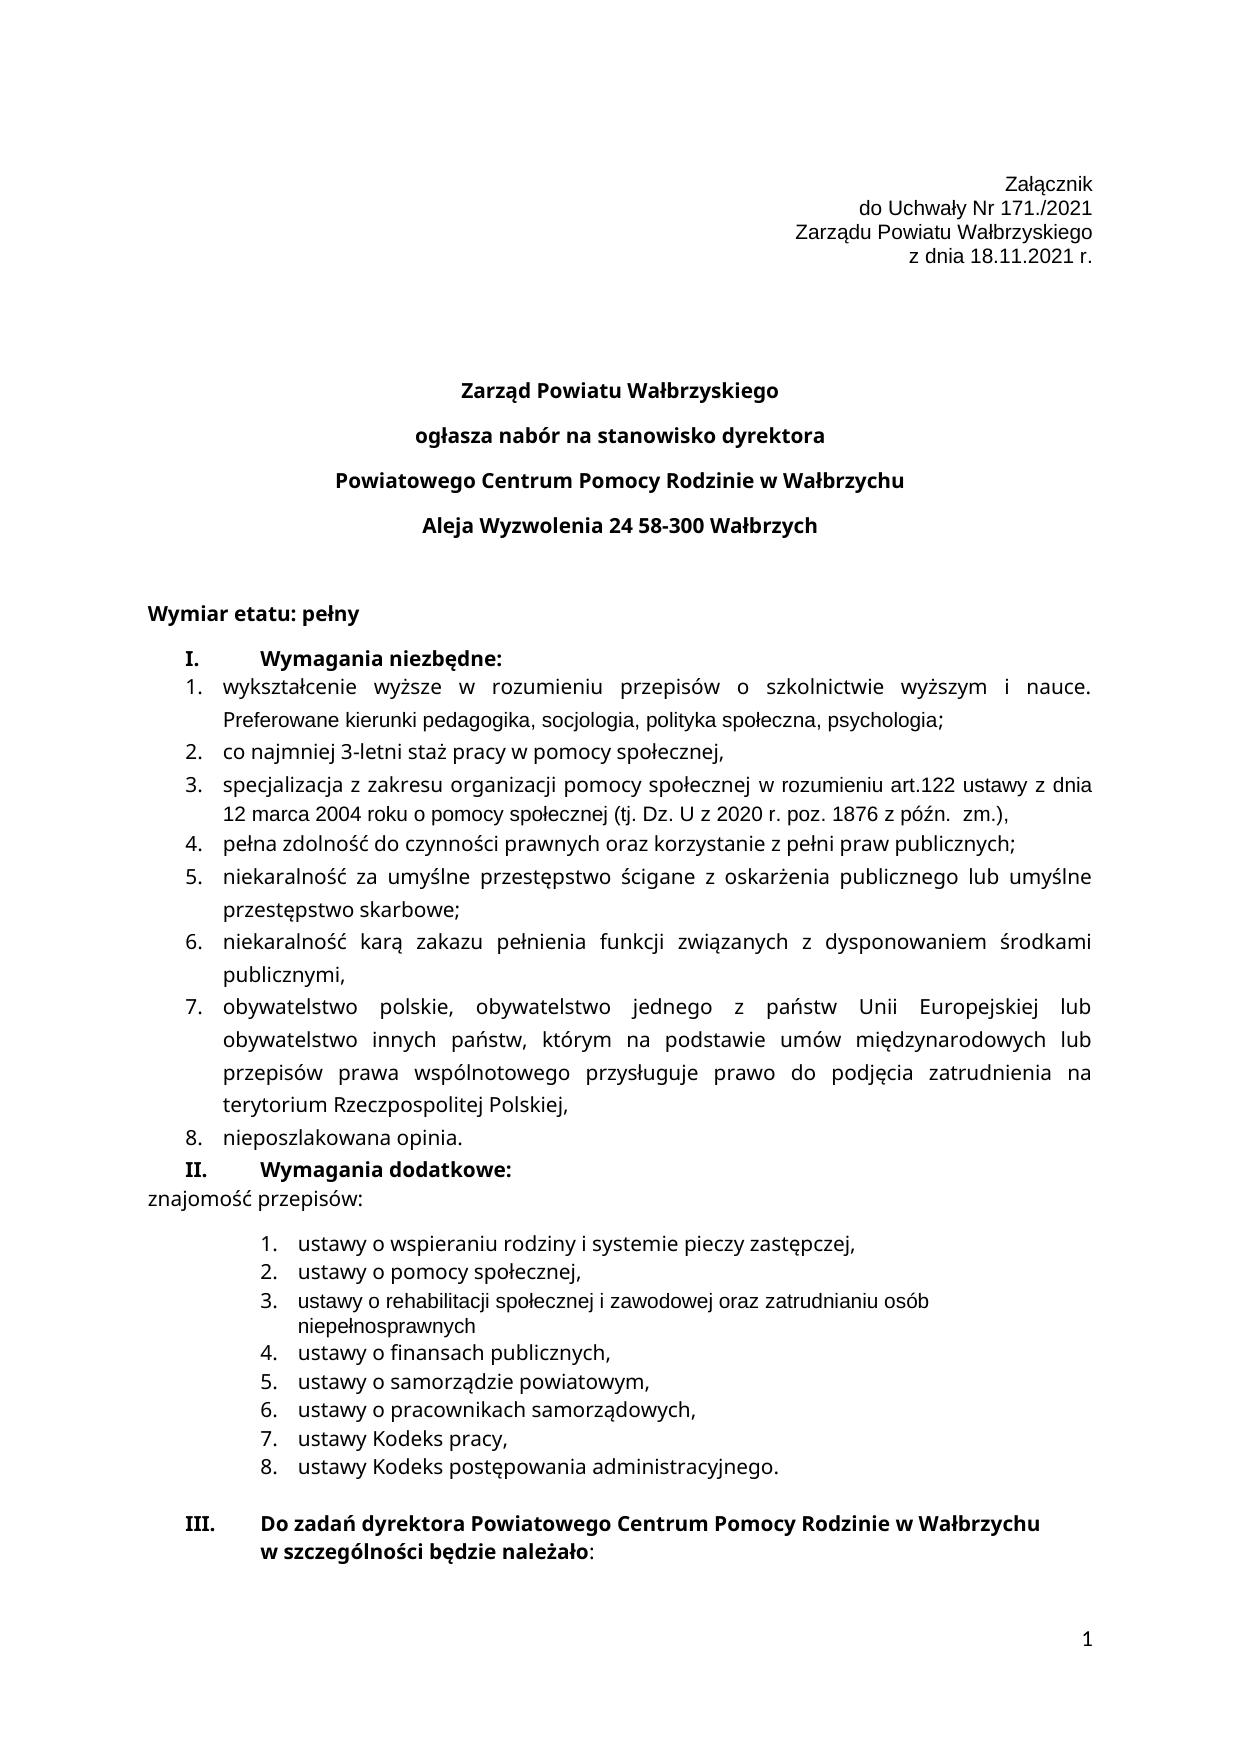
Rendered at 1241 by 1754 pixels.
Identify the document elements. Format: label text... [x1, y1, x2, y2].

list niekaralność za umyślne przestępstwo ścigane z oskarżenia publicznego lub umyślne przestępstwo skarbowe; [185, 862, 1093, 923]
list ustawy o finansach publicznych, [260, 1338, 1093, 1367]
list wykształcenie wyższe w rozumieniu przepisów o szkolnictwie wyższym i nauce. Preferowane kierunki pedagogika, socjologia, polityka społeczna, psychologia; [185, 672, 1093, 733]
text znajomość przepisów: [148, 1184, 1093, 1212]
text Wymiar etatu: pełny [148, 599, 1093, 627]
list co najmniej 3-letni staż pracy w pomocy społecznej, [185, 737, 1093, 766]
list nieposzlakowana opinia. [185, 1123, 1093, 1151]
list ustawy o pracownikach samorządowych, [260, 1395, 1093, 1424]
text Zarząd Powiatu Wałbrzyskiego [148, 376, 1093, 404]
list ustawy Kodeks pracy, [260, 1424, 1093, 1452]
list ustawy o samorządzie powiatowym, [260, 1367, 1093, 1395]
text ogłasza nabór na stanowisko dyrektora [148, 421, 1093, 450]
list ustawy o wspieraniu rodziny i systemie pieczy zastępczej, [260, 1229, 1093, 1257]
text do Uchwały Nr 171./2021 [148, 196, 1093, 219]
text Aleja Wyzwolenia 24 58-300 Wałbrzych [148, 511, 1093, 540]
list Do zadań dyrektora Powiatowego Centrum Pomocy Rodzinie w Wałbrzychu w szczególności będzie należało: [185, 1509, 1093, 1566]
list pełna zdolność do czynności prawnych oraz korzystanie z pełni praw publicznych; [185, 829, 1093, 858]
list obywatelstwo polskie, obywatelstwo jednego z państw Unii Europejskiej lub obywatelstwo innych państw, którym na podstawie umów międzynarodowych lub przepisów prawa wspólnotowego przysługuje prawo do podjęcia zatrudnienia na terytorium Rzeczpospolitej Polskiej, [185, 992, 1093, 1119]
list ustawy Kodeks postępowania administracyjnego. [260, 1452, 1093, 1481]
list specjalizacja z zakresu organizacji pomocy społecznej w rozumieniu art.122 ustawy z dnia 12 marca 2004 roku o pomocy społecznej (tj. Dz. U z 2020 r. poz. 1876 z późn. zm.), [185, 770, 1093, 826]
list Wymagania dodatkowe: [185, 1156, 1093, 1184]
list niekaralność karą zakazu pełnienia funkcji związanych z dysponowaniem środkami publicznymi, [185, 927, 1093, 988]
text Załącznik [148, 172, 1093, 196]
list Wymagania niezbędne: [185, 644, 1093, 672]
list ustawy o rehabilitacji społecznej i zawodowej oraz zatrudnianiu osób niepełnosprawnych [260, 1286, 1093, 1338]
text z dnia 18.11.2021 r. [738, 243, 1093, 267]
text Powiatowego Centrum Pomocy Rodzinie w Wałbrzychu [148, 466, 1093, 495]
list ustawy o pomocy społecznej, [260, 1257, 1093, 1286]
text Zarządu Powiatu Wałbrzyskiego [148, 219, 1093, 243]
